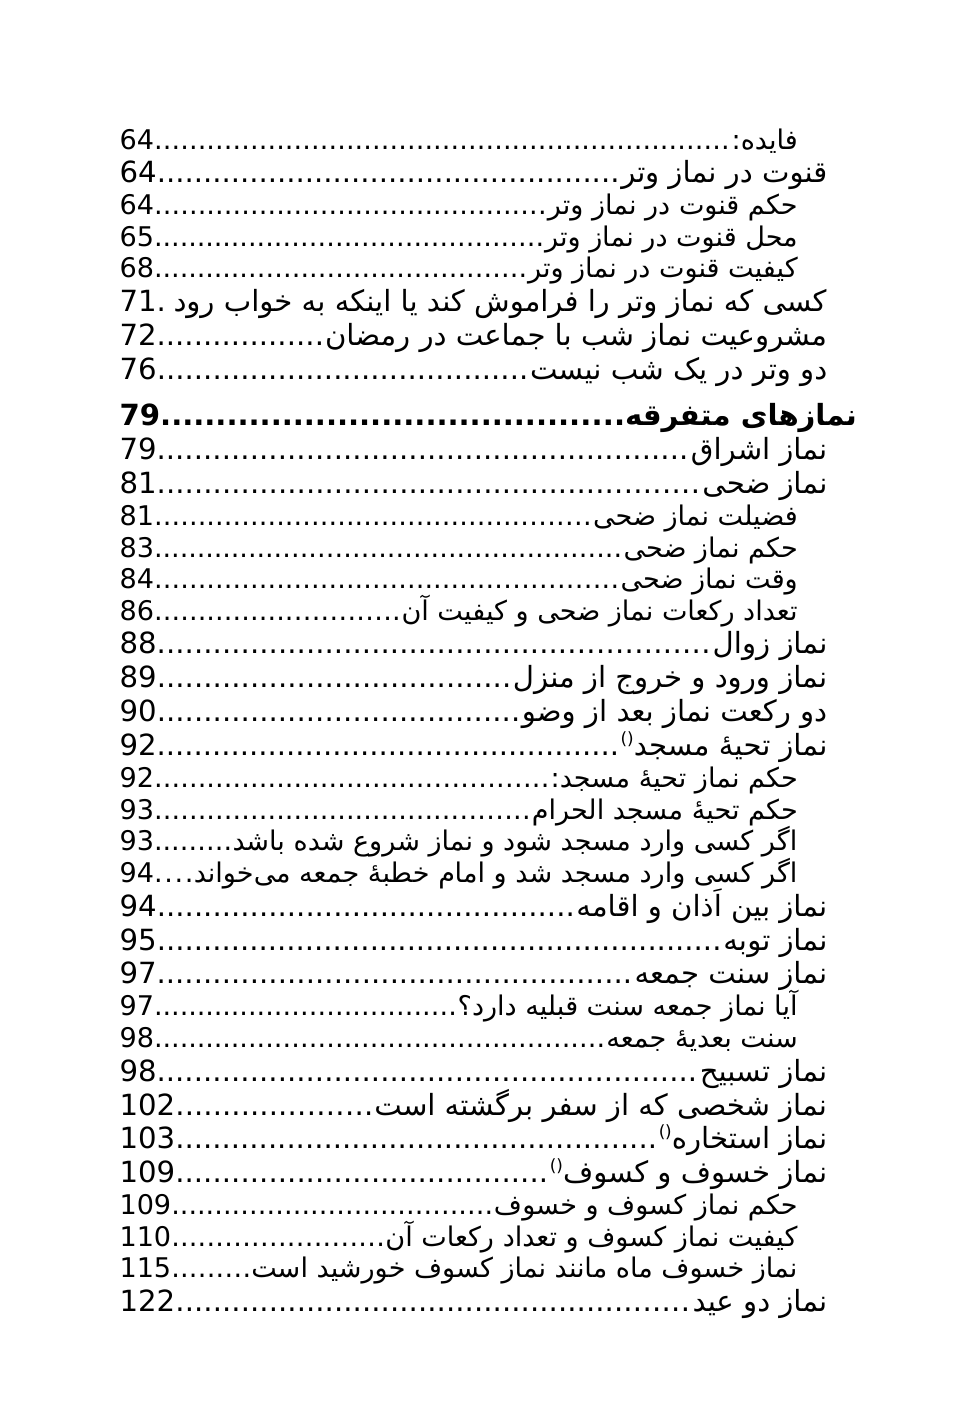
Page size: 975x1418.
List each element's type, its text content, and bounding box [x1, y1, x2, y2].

text حکم نماز کسوف و خسوف 109 [118, 1190, 798, 1221]
text سنت بعدیۀ جمعه 98 [118, 1022, 798, 1054]
text قنوت در نماز وتر 64 [118, 156, 827, 189]
text حکم نماز ضحی 83 [118, 532, 798, 564]
text نماز ورود و خروج از منزل 89 [118, 661, 827, 695]
text نماز تسبیح 98 [118, 1054, 827, 1088]
text اگر کسی وارد مسجد شد و امام خطبۀ جمعه می‌خواند 94 [118, 857, 798, 889]
text حکم نماز تحیۀ مسجد: 92 [118, 763, 798, 794]
text محل قنوت در نماز وتر 65 [118, 221, 798, 253]
text نماز شخصی که از سفر برگشته است 102 [118, 1088, 827, 1122]
text اگر کسی وارد مسجد شود و نماز شروع شده باشد 93 [118, 826, 798, 857]
text دو رکعت نماز بعد از وضو 90 [118, 695, 827, 729]
text فضیلت نماز ضحی 81 [118, 501, 798, 532]
text نماز استخاره() 103 [118, 1122, 827, 1156]
text حکم تحیۀ مسجد الحرام 93 [118, 794, 798, 826]
text نماز زوال 88 [118, 627, 827, 661]
text کسی که نماز وتر را فراموش کند یا اینکه به خواب رود 71 [118, 284, 827, 318]
text دو وتر در یک شب نیست 76 [118, 352, 827, 386]
text تعداد رکعات نماز ضحی و کیفیت آن 86 [118, 595, 798, 627]
text نماز تحیۀ مسجد() 92 [118, 729, 827, 763]
text نماز توبه 95 [118, 923, 827, 957]
text نماز دو عید 122 [118, 1284, 827, 1318]
text آیا نماز جمعه سنت قبلیه دارد؟ 97 [118, 991, 798, 1022]
text فایده: 64 [118, 124, 798, 156]
text کیفیت نماز کسوف و تعداد رکعات آن 110 [118, 1221, 798, 1253]
text وقت نماز ضحی 84 [118, 564, 798, 595]
text نماز سنت جمعه 97 [118, 957, 827, 991]
text نماز خسوف ماه مانند نماز کسوف خورشید است 115 [118, 1253, 798, 1284]
text کیفیت قنوت در نماز وتر 68 [118, 253, 798, 284]
text مشروعیت نماز شب با جماعت در رمضان 72 [118, 318, 827, 352]
text نماز بین اَذان و اقامه 94 [118, 889, 827, 923]
text حکم قنوت در نماز وتر 64 [118, 189, 798, 221]
text نماز خسوف و کسوف() 109 [118, 1156, 827, 1190]
text نمازهای متفرقه 79 [118, 399, 857, 433]
text نماز اشراق 79 [118, 433, 827, 467]
text نماز ضحى 81 [118, 467, 827, 501]
